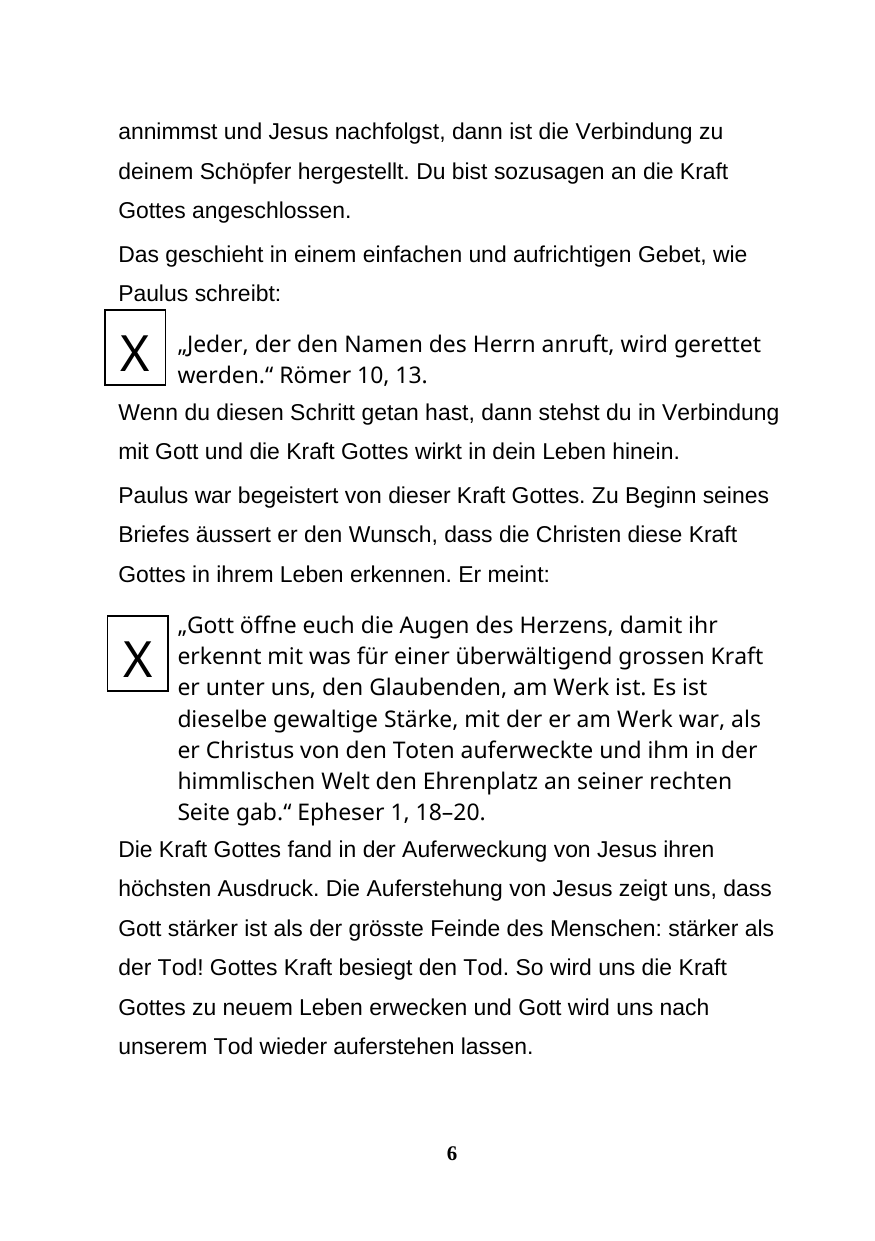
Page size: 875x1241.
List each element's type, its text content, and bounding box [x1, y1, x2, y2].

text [118, 118, 785, 223]
text Die Kraft Gottes fand in der Auferweckung von Jesus ihren höchsten Ausdruck. Die Auferstehung von Jesus zeigt uns, dass Gott stärker ist als der grösste Feinde des Menschen: stärker als der Tod! Gottes Kraft besiegt den Tod. So wird uns die Kraft Gottes zu neuem Leben erwecken und Gott wird uns nach unserem Tod wieder auferstehen lassen. [118, 836, 785, 1059]
text „Jeder, der den Namen des Herrn anruft, wird gerettet werden.“ Römer 10, 13. [177, 328, 785, 391]
text Paulus war begeistert von dieser Kraft Gottes. Zu Beginn seines Briefes äussert er den Wunsch, dass die Christen diese Kraft Gottes in ihrem Leben erkennen. Er meint: [118, 482, 785, 587]
text „Gott öffne euch die Augen des Herzens, damit ihr erkennt mit was für einer überwältigend grossen Kraft er unter uns, den Glaubenden, am Werk ist. Es ist dieselbe gewaltige Stärke, mit der er am Werk war, als er Christus von den Toten auferweckte und ihm in der himmlischen Welt den Ehrenplatz an seiner rechten Seite gab.“ Epheser 1, 18–20. [177, 609, 785, 827]
text Das geschieht in einem einfachen und aufrichtigen Gebet, wie Paulus schreibt: [118, 241, 785, 307]
text Wenn du diesen Schritt getan hast, dann stehst du in Verbindung mit Gott und die Kraft Gottes wirkt in dein Leben hinein. [118, 399, 785, 465]
